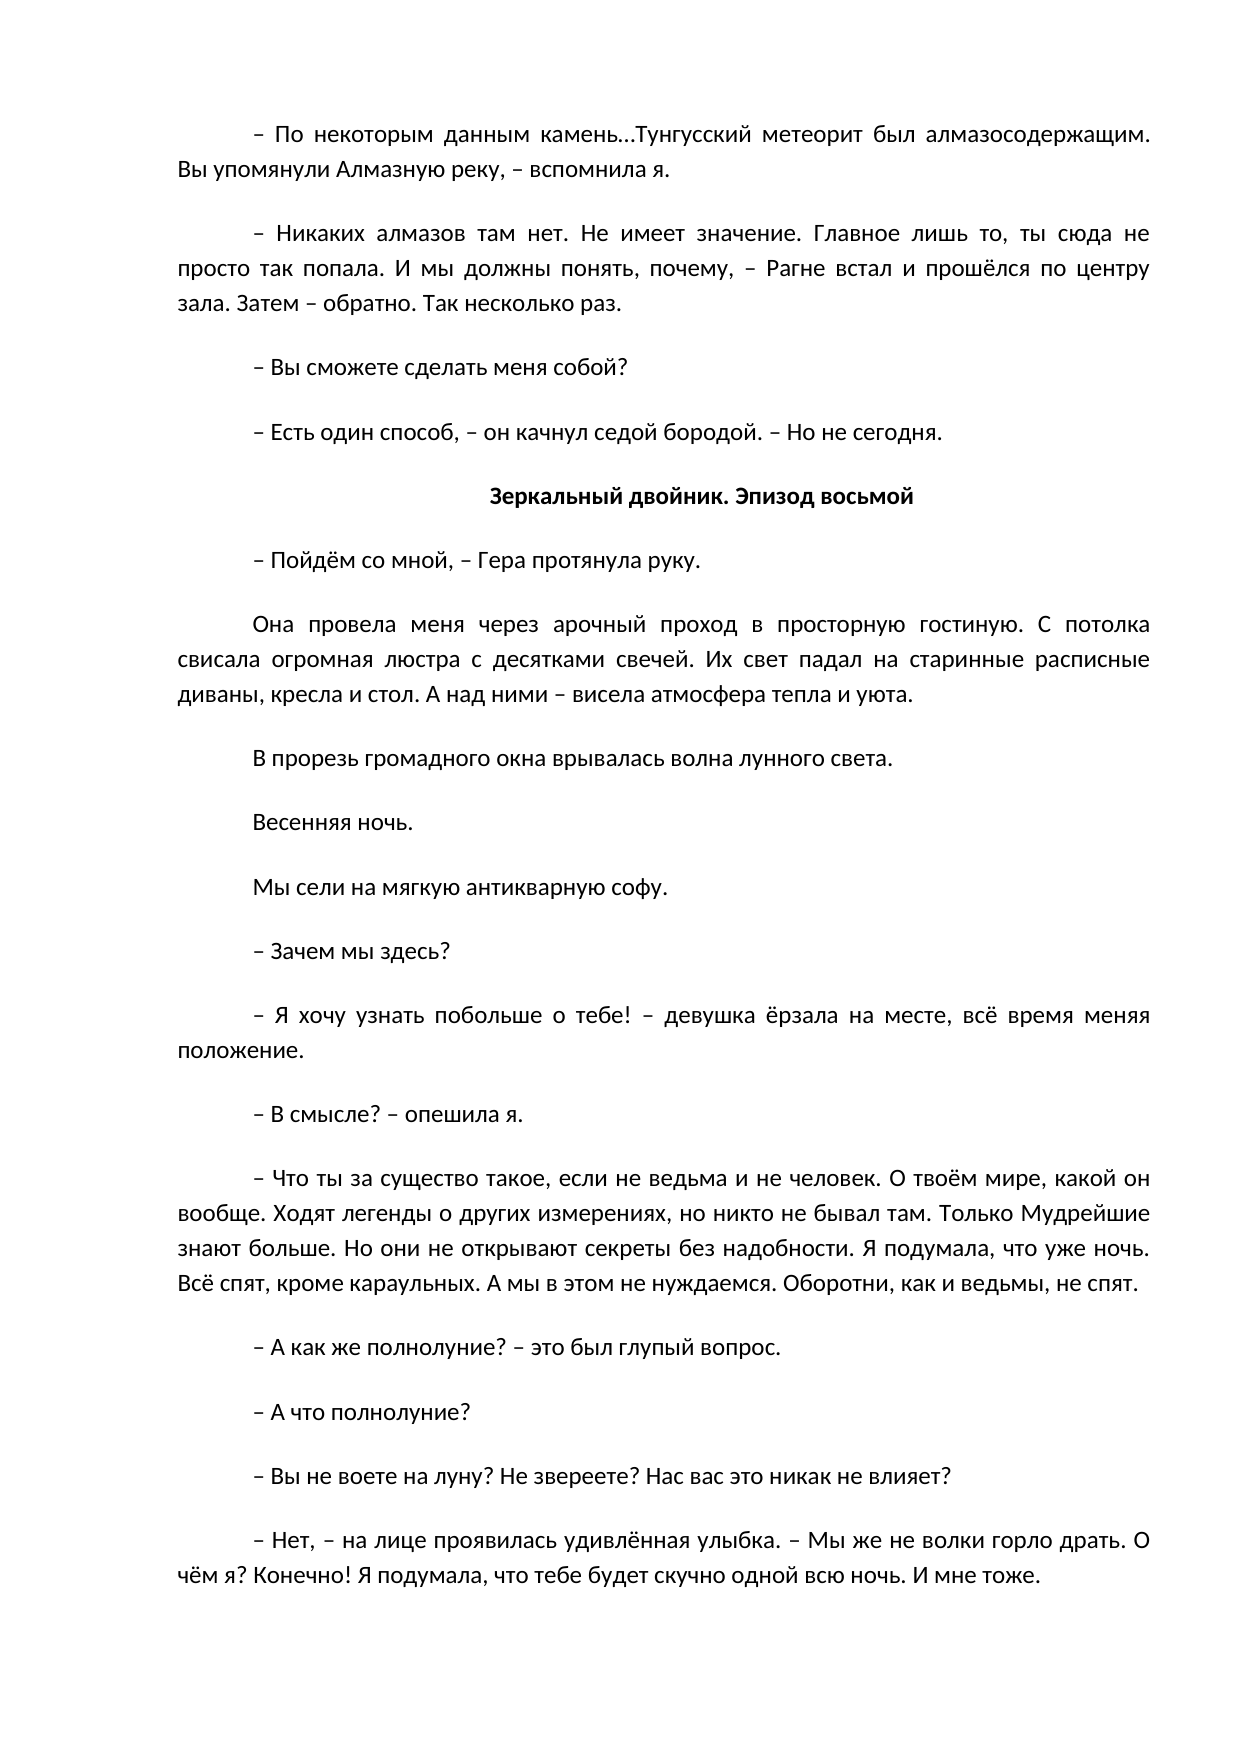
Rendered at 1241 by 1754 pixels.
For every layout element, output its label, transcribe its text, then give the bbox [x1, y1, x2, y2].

text – Зачем мы здесь? [177, 935, 1152, 965]
text – Вы сможете сделать меня собой? [177, 351, 1152, 382]
text – Никаких алмазов там нет. Не имеет значение. Главное лишь то, ты сюда не просто так попала. И мы должны понять, почему, – Рагне встал и прошёлся по центру зала. Затем – обратно. Так несколько раз. [177, 217, 1152, 318]
text – Нет, – на лице проявилась удивлённая улыбка. – Мы же не волки горло драть. О чём я? Конечно! Я подумала, что тебе будет скучно одной всю ночь. И мне тоже. [177, 1524, 1152, 1589]
text Мы сели на мягкую антикварную софу. [177, 871, 1152, 901]
text – По некоторым данным камень…Тунгусский метеорит был алмазосодержащим. Вы упомянули Алмазную реку, – вспомнила я. [177, 118, 1152, 184]
text – Пойдём со мной, – Гера протянула руку. [177, 544, 1152, 574]
text – А что полнолуние? [177, 1396, 1152, 1426]
text В прорезь громадного окна врывалась волна лунного света. [177, 742, 1152, 773]
text – Есть один способ, – он качнул седой бородой. – Но не сегодня. [177, 416, 1152, 446]
text – В смысле? – опешила я. [177, 1098, 1152, 1129]
text – Что ты за существо такое, если не ведьма и не человек. О твоём мире, какой он вообще. Ходят легенды о других измерениях, но никто не бывал там. Только Мудрейшие знают больше. Но они не открывают секреты без надобности. Я подумала, что уже ночь. Всё спят, кроме караульных. А мы в этом не нуждаемся. Оборотни, как и ведьмы, не спят. [177, 1162, 1152, 1298]
text – Вы не воете на луну? Не звереете? Нас вас это никак не влияет? [177, 1460, 1152, 1490]
text Весенняя ночь. [177, 806, 1152, 837]
text – Я хочу узнать побольше о тебе! – девушка ёрзала на месте, всё время меняя положение. [177, 999, 1152, 1064]
text Она провела меня через арочный проход в просторную гостиную. С потолка свисала огромная люстра с десятками свечей. Их свет падал на старинные расписные диваны, кресла и стол. А над ними – висела атмосфера тепла и уюта. [177, 608, 1152, 709]
text Зеркальный двойник. Эпизод восьмой [177, 480, 1152, 510]
text – А как же полнолуние? – это был глупый вопрос. [177, 1331, 1152, 1362]
